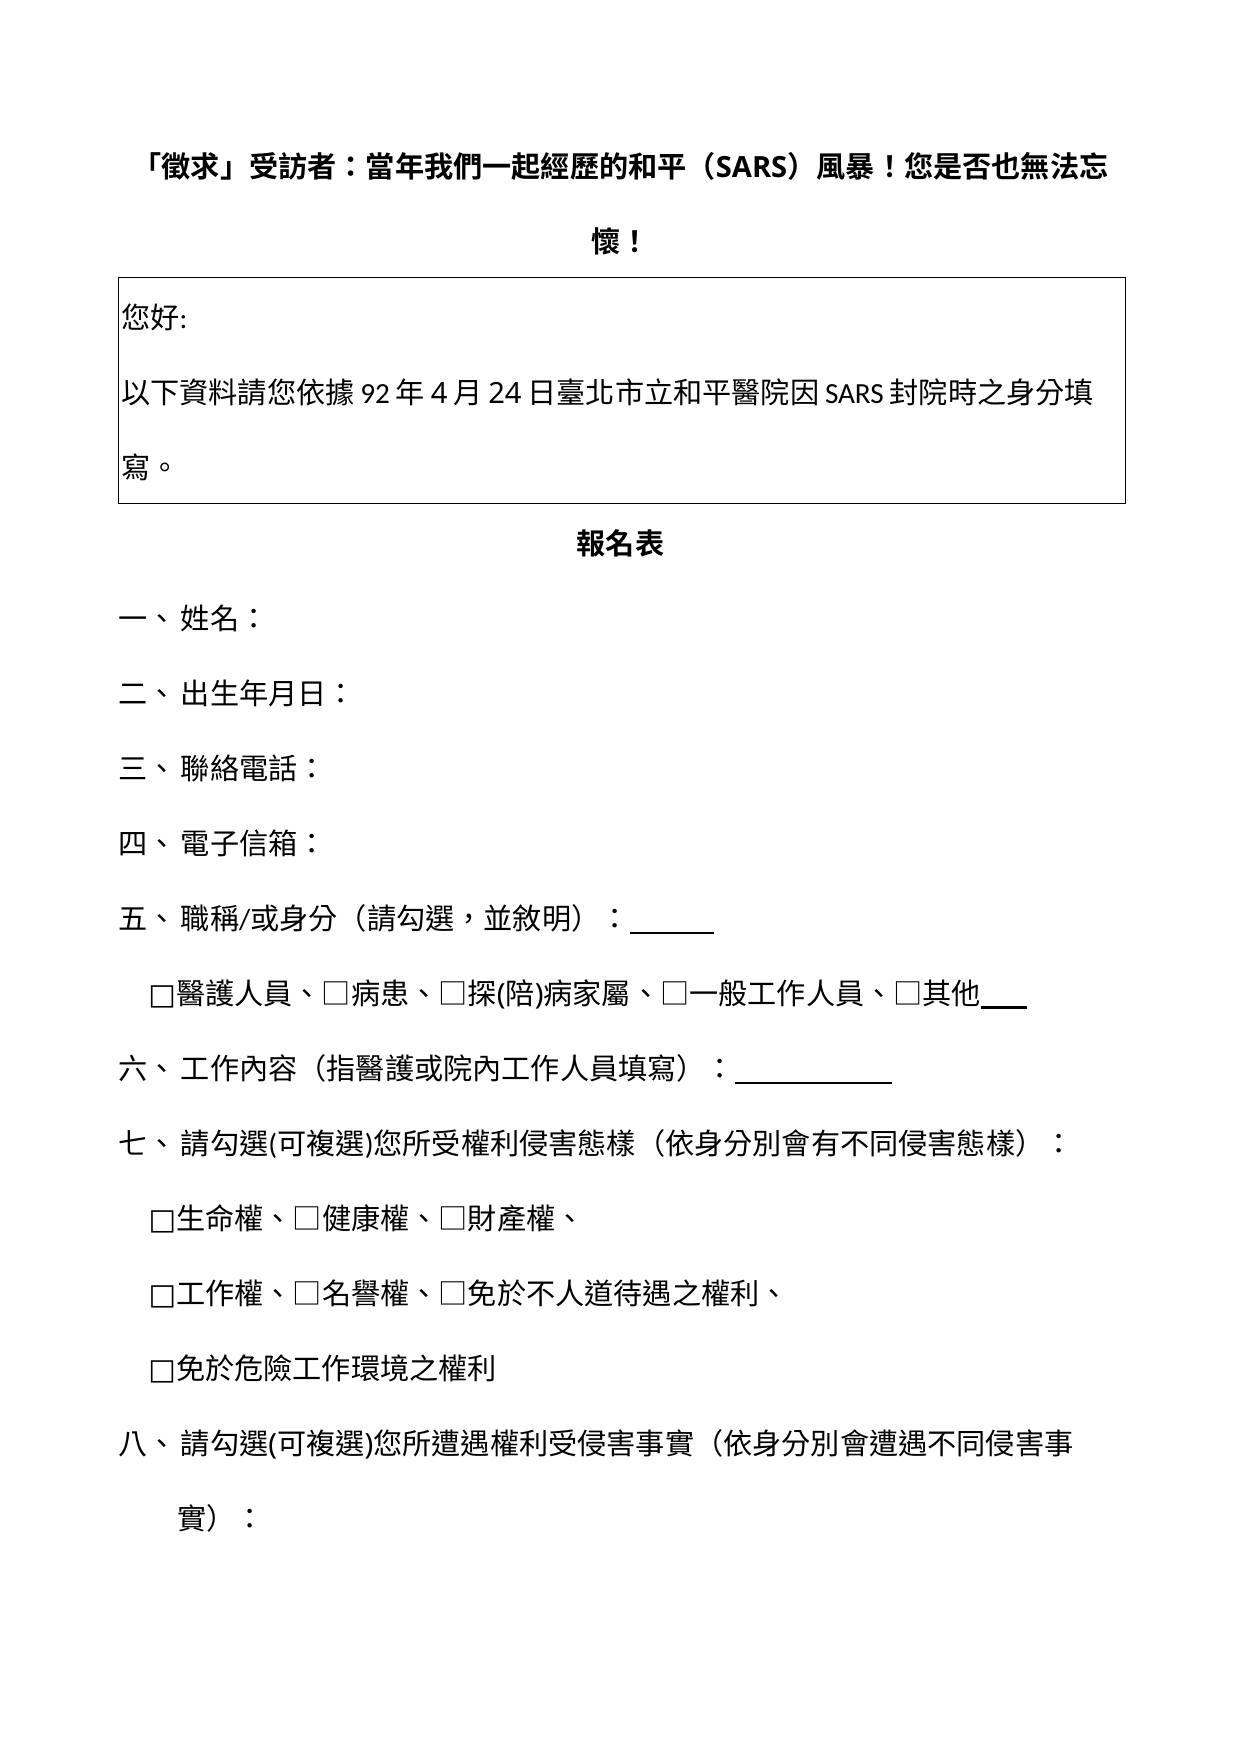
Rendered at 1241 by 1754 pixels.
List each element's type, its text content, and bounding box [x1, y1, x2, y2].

text 「徵求」受訪者：當年我們一起經歷的和平（SARS）風暴！您是否也無法忘懷！ [118, 127, 1122, 277]
list 電子信箱： [118, 804, 1122, 879]
list 出生年月日： [118, 654, 1122, 729]
list 請勾選(可複選)您所受權利侵害態樣（依身分別會有不同侵害態樣）： [118, 1104, 1122, 1179]
list 工作內容（指醫護或院內工作人員填寫）： [118, 1029, 1122, 1104]
text □免於危險工作環境之權利 [118, 1329, 1122, 1404]
list 請勾選(可複選)您所遭遇權利受侵害事實（依身分別會遭遇不同侵害事實）： [118, 1404, 1122, 1554]
list 姓名： [118, 579, 1122, 654]
list 聯絡電話： [118, 729, 1122, 804]
list □生命權、□健康權、□財產權、 [118, 1179, 1122, 1254]
list 職稱/或身分（請勾選，並敘明）： [118, 879, 1122, 954]
list □工作權、□名譽權、□免於不人道待遇之權利、 [118, 1254, 1122, 1329]
table_header 您好: 以下資料請您依據92年4月24日臺北市立和平醫院因SARS封院時之身分填寫。 [119, 278, 1125, 503]
text □醫護人員、□病患、□探(陪)病家屬、□一般工作人員、□其他 [118, 954, 1122, 1029]
text 報名表 [118, 504, 1122, 579]
